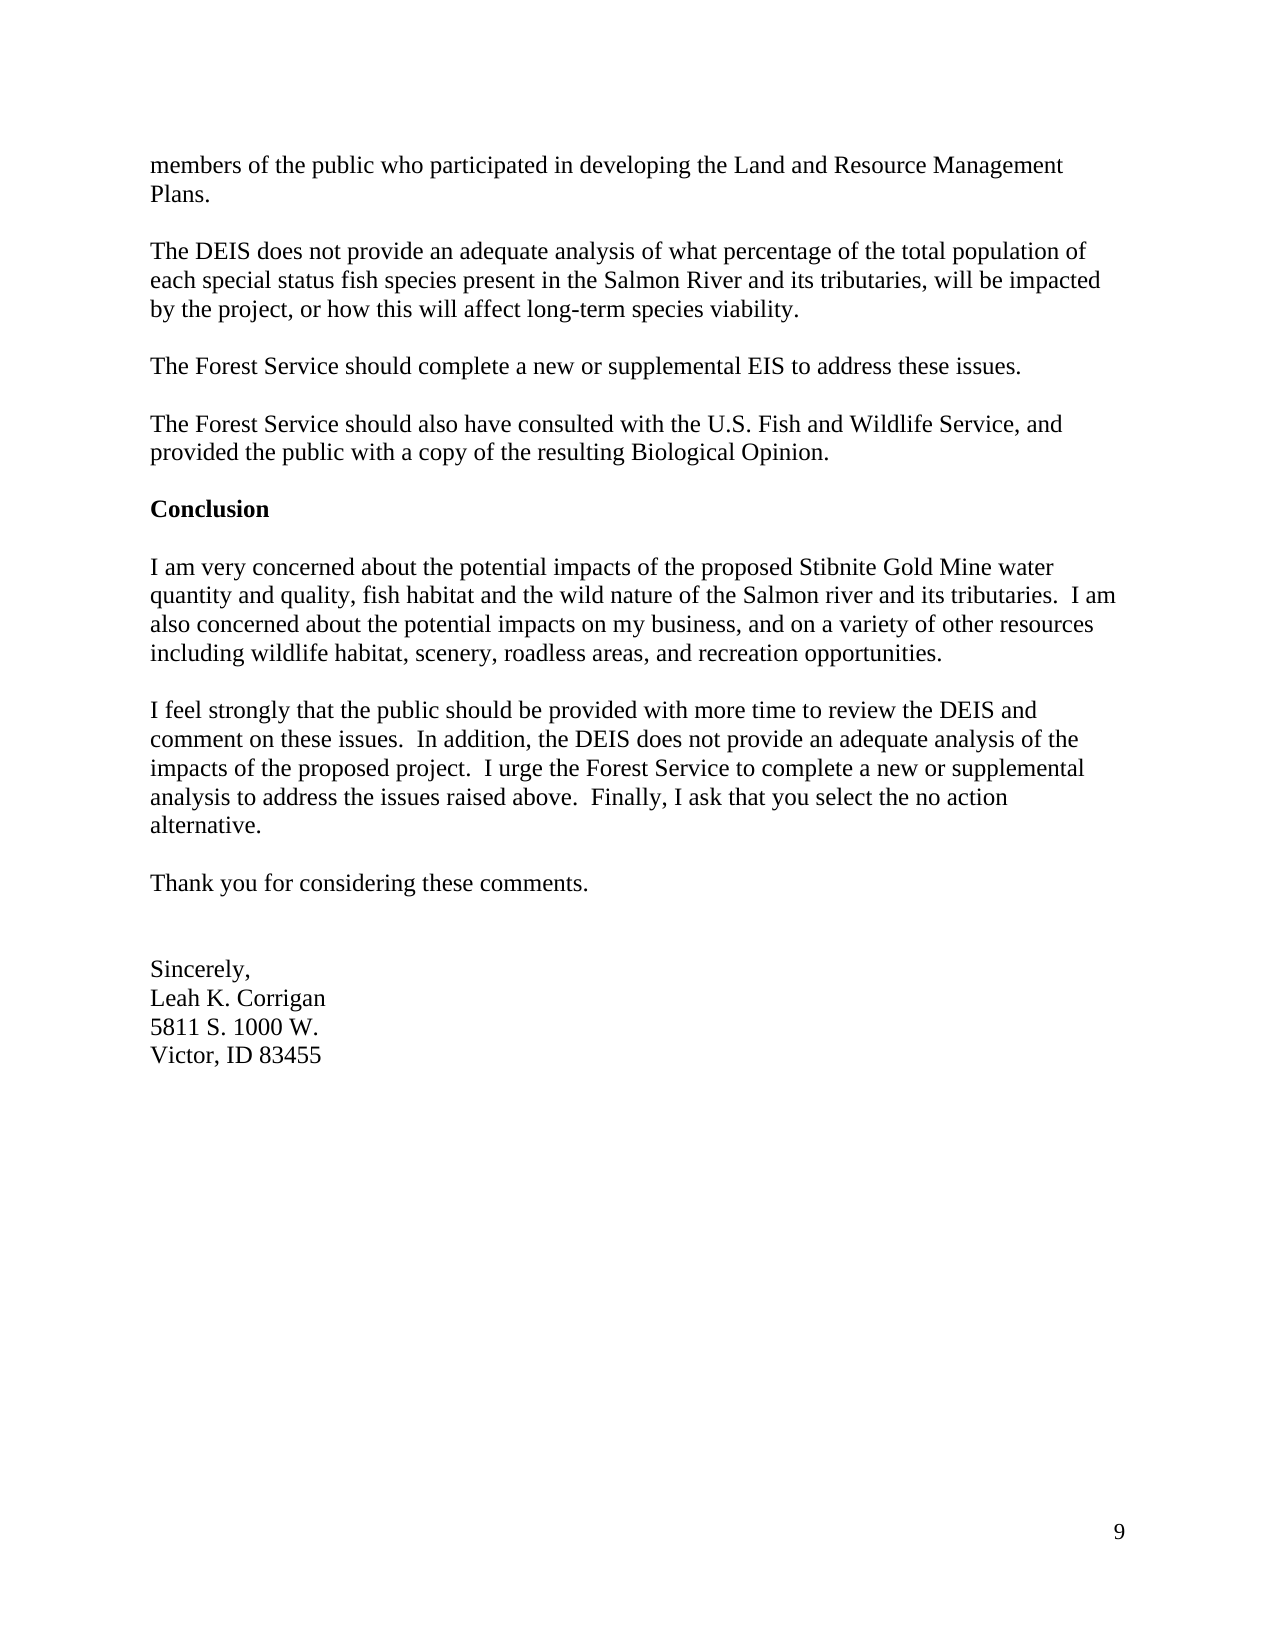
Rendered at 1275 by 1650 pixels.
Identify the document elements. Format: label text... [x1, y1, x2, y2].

text Victor, ID 83455 [150, 1041, 1125, 1069]
text Leah K. Corrigan [150, 983, 1125, 1012]
text Sincerely, [150, 954, 1125, 983]
text The DEIS does not provide an adequate analysis of what percentage of the total population of each special status fish species present in the Salmon River and its tributaries, will be impacted by the project, or how this will affect long-term species viability. [150, 236, 1125, 322]
text I am very concerned about the potential impacts of the proposed Stibnite Gold Mine water quantity and quality, fish habitat and the wild nature of the Salmon river and its tributaries. I am also concerned about the potential impacts on my business, and on a variety of other resources including wildlife habitat, scenery, roadless areas, and recreation opportunities. [150, 552, 1125, 667]
text 5811 S. 1000 W. [150, 1012, 1125, 1041]
text Thank you for considering these comments. [150, 868, 1125, 897]
text I feel strongly that the public should be provided with more time to review the DEIS and comment on these issues. In addition, the DEIS does not provide an adequate analysis of the impacts of the proposed project. I urge the Forest Service to complete a new or supplemental analysis to address the issues raised above. Finally, I ask that you select the no action alternative. [150, 696, 1125, 839]
text Conclusion [150, 494, 1125, 523]
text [150, 150, 1125, 207]
text The Forest Service should complete a new or supplemental EIS to address these issues. [150, 351, 1125, 380]
text The Forest Service should also have consulted with the U.S. Fish and Wildlife Service, and provided the public with a copy of the resulting Biological Opinion. [150, 409, 1125, 466]
